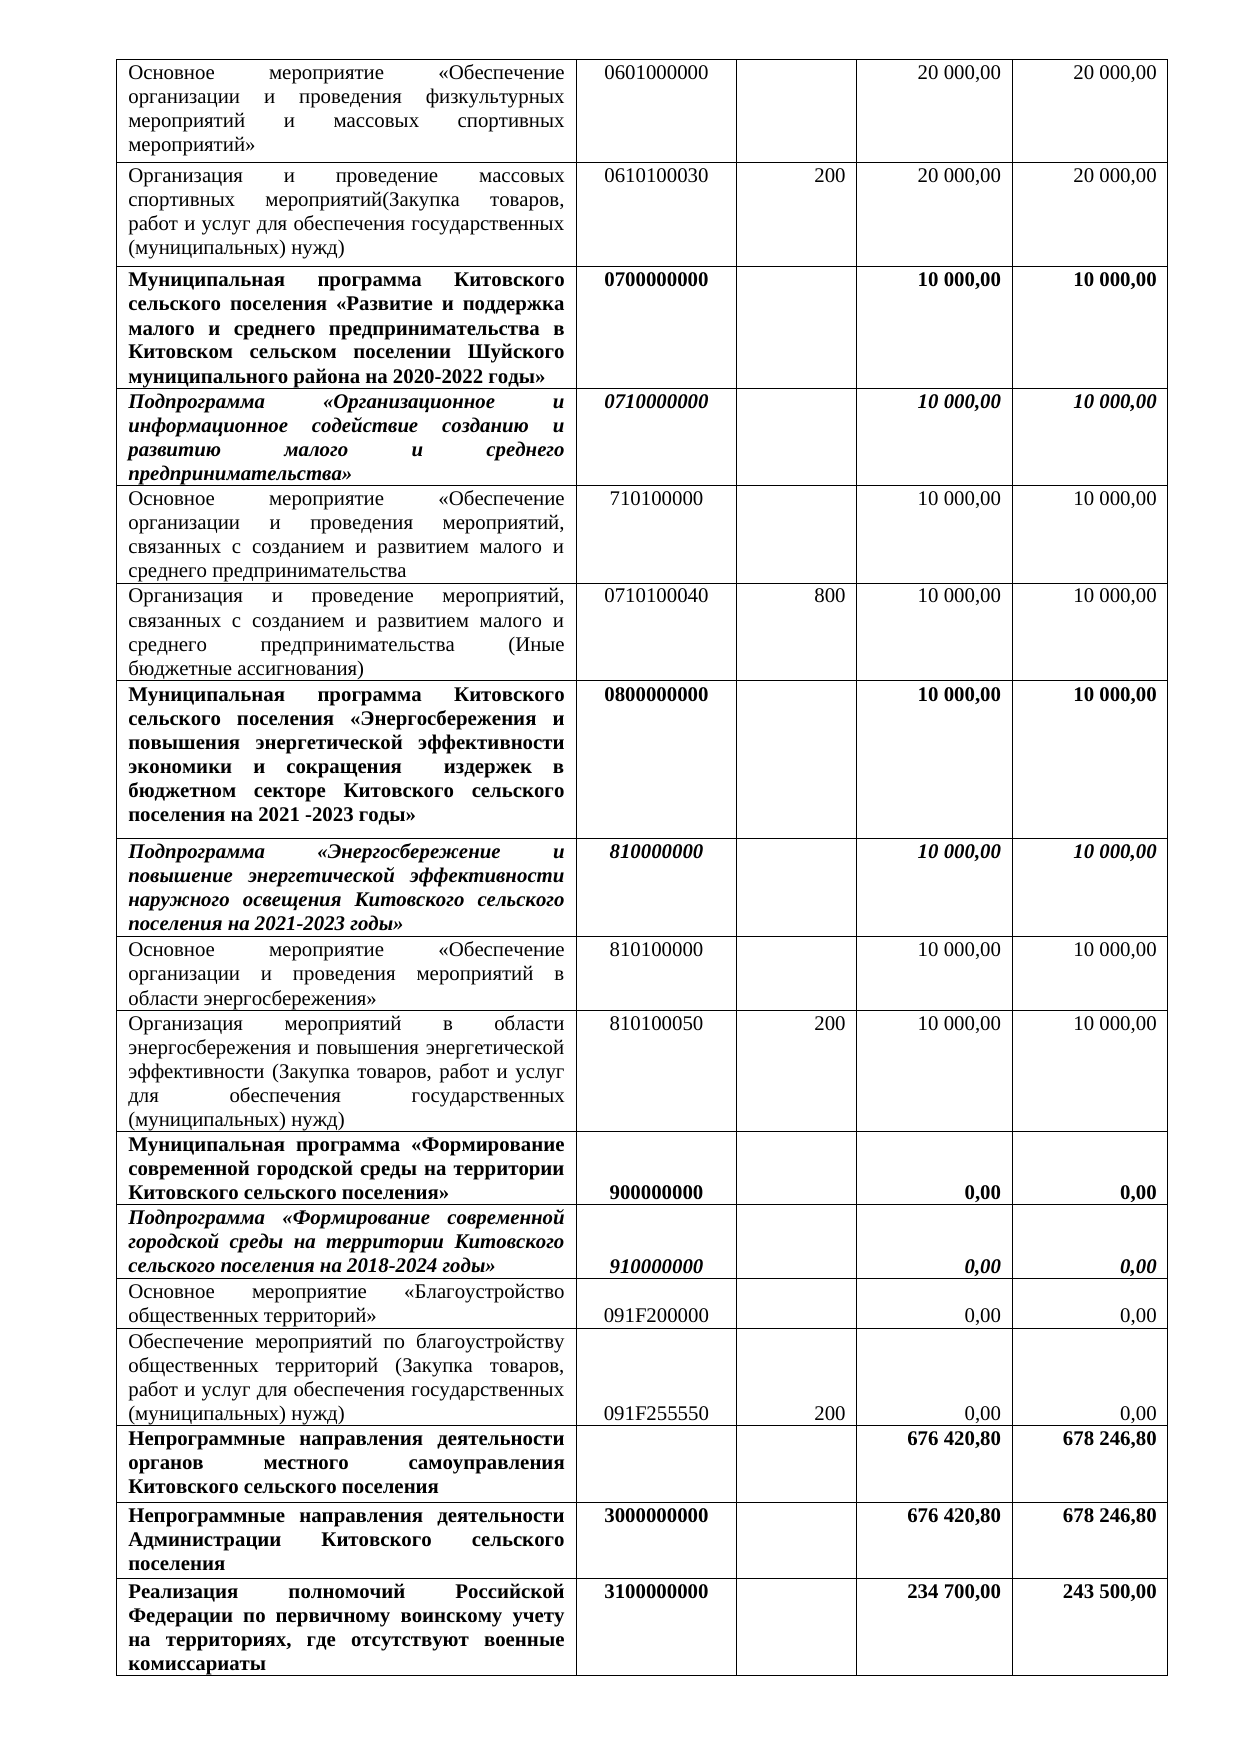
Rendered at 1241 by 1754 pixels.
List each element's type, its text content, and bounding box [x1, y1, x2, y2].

table_cell Непрограммные направления деятельности Администрации Китовского сельского поселения [117, 1503, 576, 1578]
table_cell Организация мероприятий в области энергосбережения и повышения энергетической эффективности (Закупка товаров, работ и услуг для обеспечения государственных (муниципальных) нужд) [117, 1011, 576, 1131]
table_cell 10 000,00 [1013, 486, 1167, 582]
table_cell Подпрограмма «Энергосбережение и повышение энергетической эффективности наружного освещения Китовского сельского поселения на 2021-2023 годы» [117, 839, 576, 936]
table_cell Реализация полномочий Российской Федерации по первичному воинскому учету на территориях, где отсутствуют военные комиссариаты [117, 1579, 576, 1675]
table_cell 0,00 [1013, 1132, 1167, 1204]
table_cell 0700000000 [577, 267, 736, 388]
table_cell [737, 1132, 856, 1204]
table_cell 678 246,80 [1013, 1426, 1167, 1502]
table_cell 10 000,00 [1013, 681, 1167, 838]
table_cell 676 420,80 [857, 1426, 1012, 1502]
table_cell [737, 267, 856, 388]
table_cell 3100000000 [577, 1579, 736, 1675]
table_cell [737, 389, 856, 485]
table_cell 10 000,00 [857, 937, 1012, 1009]
table_cell 0,00 [857, 1205, 1012, 1278]
table_cell 0601000000 [577, 60, 736, 162]
table_cell 20 000,00 [1013, 60, 1167, 162]
table_cell 678 246,80 [1013, 1503, 1167, 1578]
table_cell 10 000,00 [1013, 584, 1167, 680]
table_cell 10 000,00 [857, 584, 1012, 680]
table_cell 10 000,00 [1013, 937, 1167, 1009]
table_cell Основное мероприятие «Обеспечение организации и проведения физкультурных мероприятий и массовых спортивных мероприятий» [117, 60, 576, 162]
table_cell 091F255550 [577, 1329, 736, 1425]
table_cell [737, 839, 856, 936]
table_cell 0,00 [1013, 1279, 1167, 1327]
table_cell 243 500,00 [1013, 1579, 1167, 1675]
table_cell Муниципальная программа «Формирование современной городской среды на территории Китовского сельского поселения» [117, 1132, 576, 1204]
table_cell 20 000,00 [1013, 163, 1167, 266]
table_cell Обеспечение мероприятий по благоустройству общественных территорий (Закупка товаров, работ и услуг для обеспечения государственных (муниципальных) нужд) [117, 1329, 576, 1425]
table_cell 910000000 [577, 1205, 736, 1278]
table_cell 091F200000 [577, 1279, 736, 1327]
table_cell Основное мероприятие «Благоустройство общественных территорий» [117, 1279, 576, 1327]
table_cell [737, 1205, 856, 1278]
table_cell [737, 486, 856, 582]
table_cell 0,00 [1013, 1329, 1167, 1425]
table_cell Муниципальная программа Китовского сельского поселения «Энергосбережения и повышения энергетической эффективности экономики и сокращения издержек в бюджетном секторе Китовского сельского поселения на 2021 -2023 годы» [117, 681, 576, 838]
table_cell 0,00 [857, 1329, 1012, 1425]
table_cell 810100050 [577, 1011, 736, 1131]
table_cell Подпрограмма «Формирование современной городской среды на территории Китовского сельского поселения на 2018-2024 годы» [117, 1205, 576, 1278]
table_cell 3000000000 [577, 1503, 736, 1578]
table_cell 0710100040 [577, 584, 736, 680]
table_cell [737, 60, 856, 162]
table_cell Основное мероприятие «Обеспечение организации и проведения мероприятий в области энергосбережения» [117, 937, 576, 1009]
table_cell 0,00 [857, 1132, 1012, 1204]
table_cell 10 000,00 [857, 1011, 1012, 1131]
table_cell Муниципальная программа Китовского сельского поселения «Развитие и поддержка малого и среднего предпринимательства в Китовском сельском поселении Шуйского муниципального района на 2020-2022 годы» [117, 267, 576, 388]
table_cell 200 [737, 163, 856, 266]
table_cell 800 [737, 584, 856, 680]
table_cell 710100000 [577, 486, 736, 582]
table_cell 10 000,00 [857, 681, 1012, 838]
table_cell Организация и проведение мероприятий, связанных с созданием и развитием малого и среднего предпринимательства (Иные бюджетные ассигнования) [117, 584, 576, 680]
table_cell 10 000,00 [1013, 267, 1167, 388]
table_cell [737, 937, 856, 1009]
table_cell 0710000000 [577, 389, 736, 485]
table_cell 10 000,00 [857, 267, 1012, 388]
table_cell [737, 1279, 856, 1327]
table_cell 0,00 [1013, 1205, 1167, 1278]
table_cell 200 [737, 1011, 856, 1131]
table_cell Непрограммные направления деятельности органов местного самоуправления Китовского сельского поселения [117, 1426, 576, 1502]
table_cell 20 000,00 [857, 60, 1012, 162]
table_cell 10 000,00 [1013, 839, 1167, 936]
table_cell 10 000,00 [1013, 389, 1167, 485]
table_cell 10 000,00 [857, 486, 1012, 582]
table_cell 810000000 [577, 839, 736, 936]
table_cell 676 420,80 [857, 1503, 1012, 1578]
table_cell 0800000000 [577, 681, 736, 838]
table_cell [737, 1426, 856, 1502]
table_cell 900000000 [577, 1132, 736, 1204]
table_cell [577, 1426, 736, 1502]
table_cell 10 000,00 [857, 389, 1012, 485]
table_cell Организация и проведение массовых спортивных мероприятий(Закупка товаров, работ и услуг для обеспечения государственных (муниципальных) нужд) [117, 163, 576, 266]
table_cell 10 000,00 [1013, 1011, 1167, 1131]
table_cell 234 700,00 [857, 1579, 1012, 1675]
table_cell 20 000,00 [857, 163, 1012, 266]
table_cell Основное мероприятие «Обеспечение организации и проведения мероприятий, связанных с созданием и развитием малого и среднего предпринимательства [117, 486, 576, 582]
table_cell [737, 1503, 856, 1578]
table_cell 810100000 [577, 937, 736, 1009]
table_cell [737, 681, 856, 838]
table_cell 200 [737, 1329, 856, 1425]
table_cell [737, 1579, 856, 1675]
table_cell 10 000,00 [857, 839, 1012, 936]
table_cell 0610100030 [577, 163, 736, 266]
table_cell 0,00 [857, 1279, 1012, 1327]
table_cell Подпрограмма «Организационное и информационное содействие созданию и развитию малого и среднего предпринимательства» [117, 389, 576, 485]
